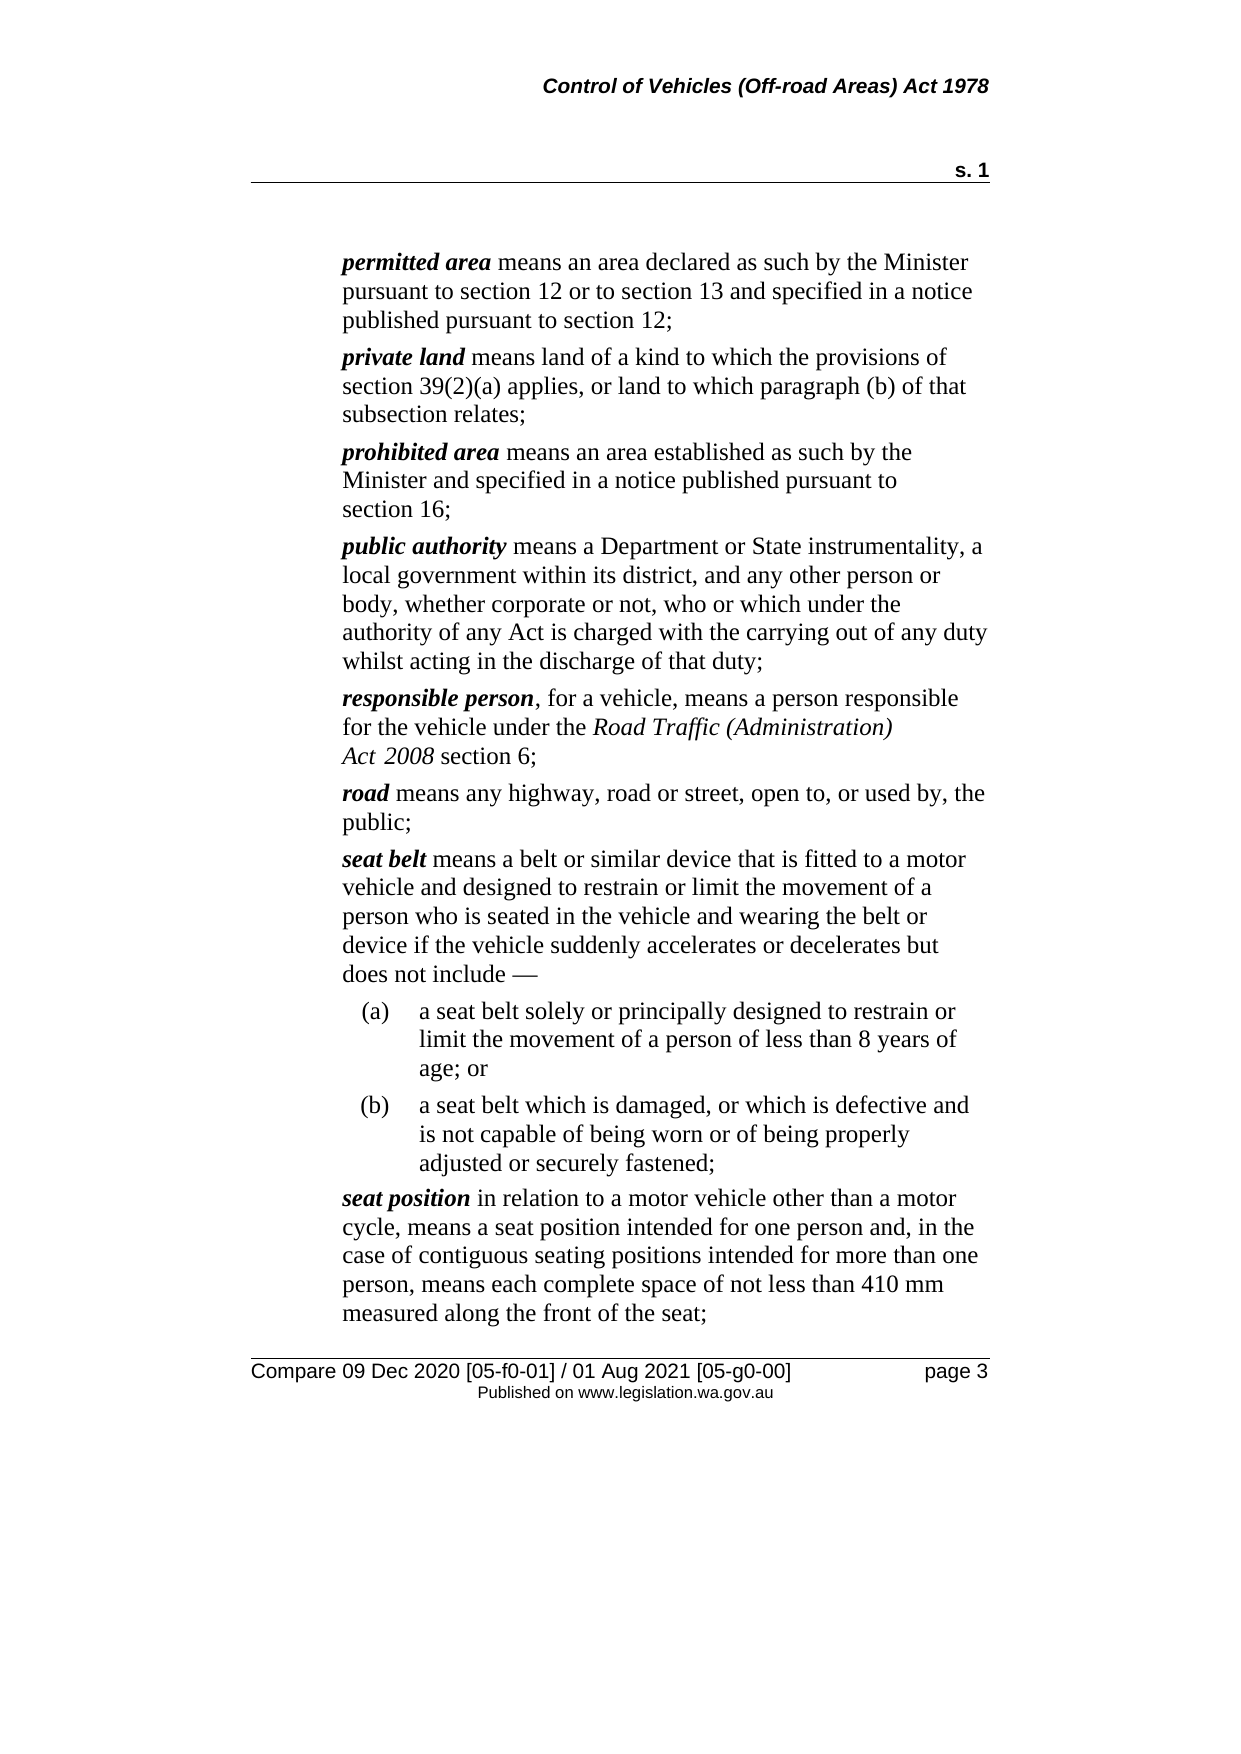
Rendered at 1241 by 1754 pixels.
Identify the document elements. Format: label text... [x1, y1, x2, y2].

text road means any highway, road or street, open to, or used by, the public; [251, 778, 990, 835]
text public authority means a Department or State instrumentality, a local government within its district, and any other person or body, whether corporate or not, who or which under the authority of any Act is charged with the carrying out of any duty whilst acting in the discharge of that duty; [251, 531, 990, 675]
text permitted area means an area declared as such by the Minister pursuant to section 12 or to section 13 and specified in a notice published pursuant to section 12; [251, 247, 990, 334]
text prohibited area means an area established as such by the Minister and specified in a notice published pursuant to section 16; [251, 437, 990, 523]
text (a) a seat belt solely or principally designed to restrain or limit the movement of a person of less than 8 years of age; or [251, 996, 990, 1082]
text responsible person, for a vehicle, means a person responsible for the vehicle under the Road Traffic (Administration) Act 2008 section 6; [251, 683, 990, 769]
text seat belt means a belt or similar device that is fitted to a motor vehicle and designed to restrain or limit the movement of a person who is seated in the vehicle and wearing the belt or device if the vehicle suddenly accelerates or decelerates but does not include — [251, 844, 990, 987]
text seat position in relation to a motor vehicle other than a motor cycle, means a seat position intended for one person and, in the case of contiguous seating positions intended for more than one person, means each complete space of not less than 410 mm measured along the front of the seat; [251, 1183, 990, 1327]
text private land means land of a kind to which the provisions of section 39(2)(a) applies, or land to which paragraph (b) of that subsection relates; [251, 342, 990, 428]
text (b) a seat belt which is damaged, or which is defective and is not capable of being worn or of being properly adjusted or securely fastened; [251, 1090, 990, 1177]
